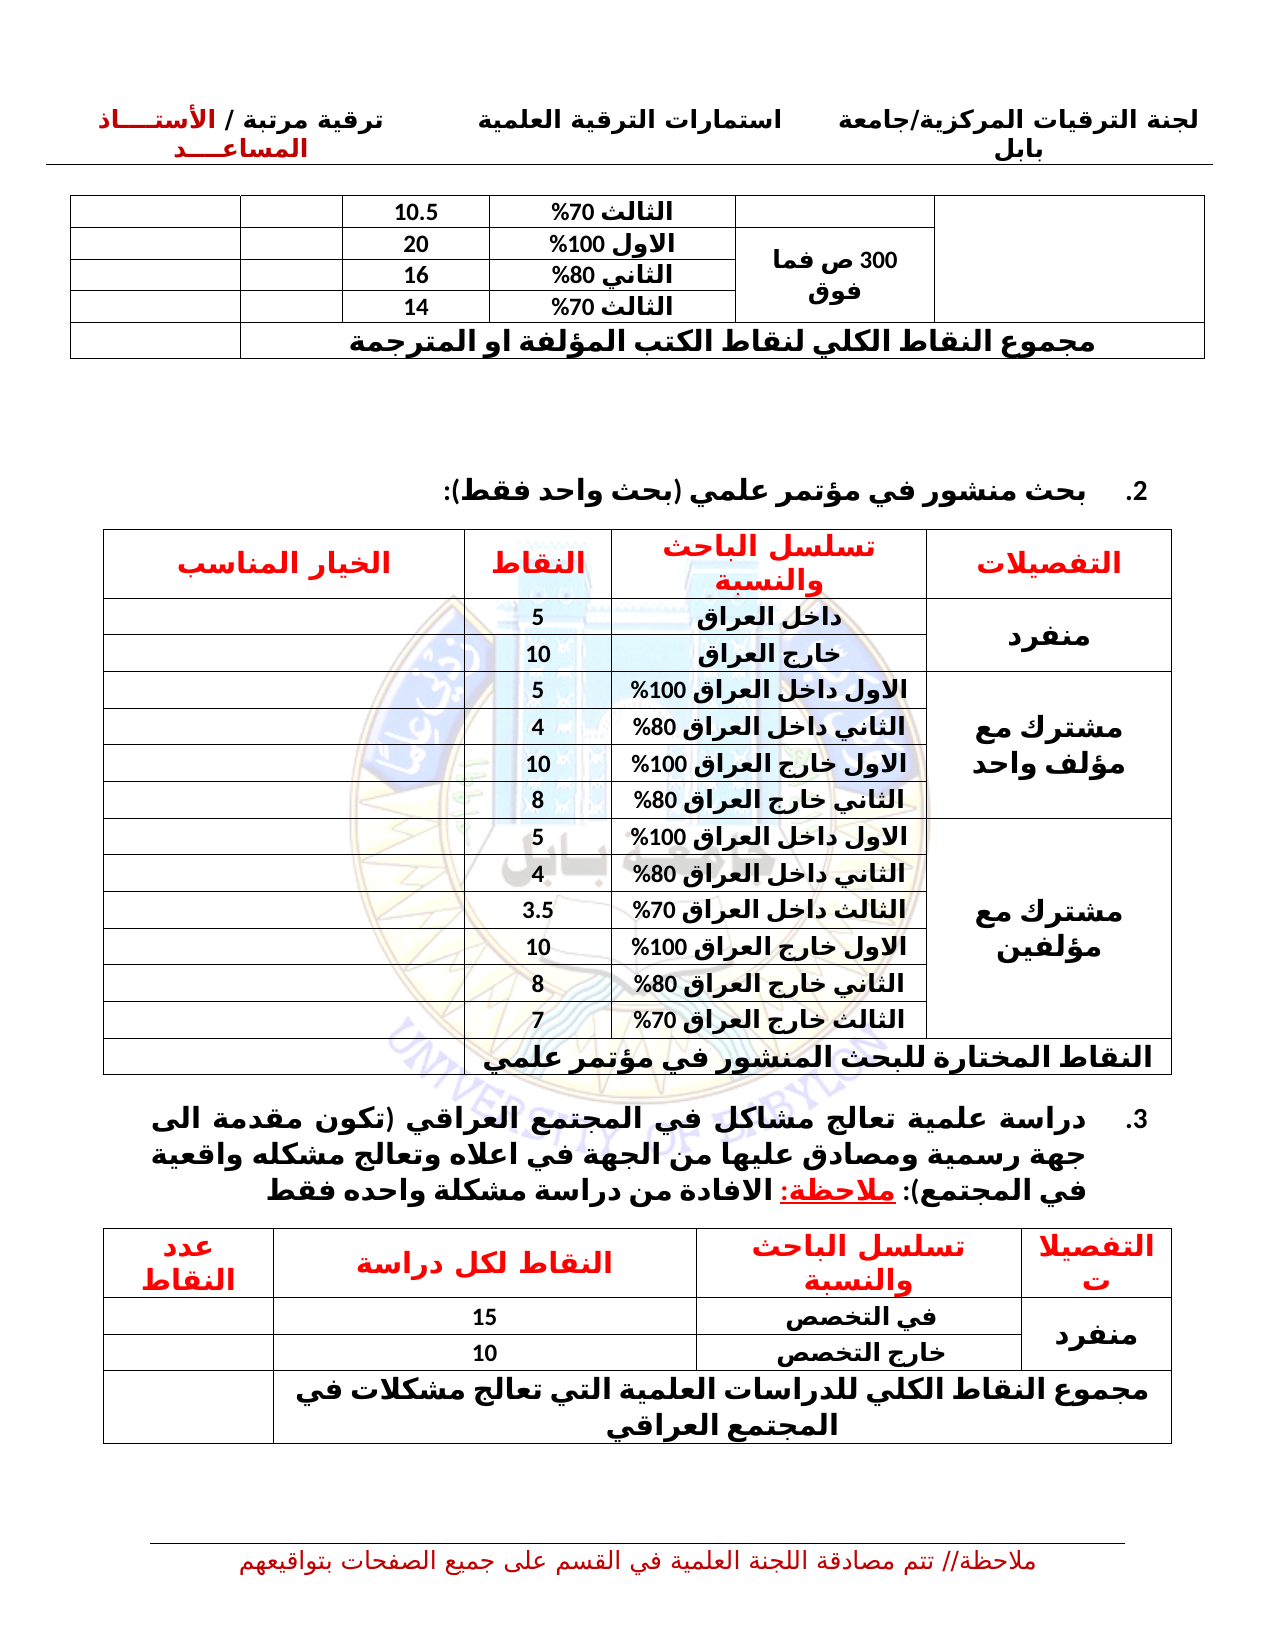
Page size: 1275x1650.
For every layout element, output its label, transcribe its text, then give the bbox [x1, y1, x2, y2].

table_cell الثاني داخل العراق 80% [612, 709, 926, 744]
table_cell داخل العراق [612, 599, 926, 634]
table_cell 10.5 [343, 196, 489, 227]
table_cell الاول 100% [490, 228, 735, 258]
table_cell الثالث خارج العراق 70% [612, 1002, 926, 1038]
table_cell [71, 228, 240, 258]
table_cell 4 [465, 709, 611, 744]
table_header الخيار المناسب [104, 530, 464, 598]
table_cell [71, 195, 241, 227]
list بحث منشور في مؤتمر علمي (بحث واحد فقط): [150, 472, 1125, 508]
table_cell خارج التخصص [697, 1335, 1021, 1370]
table_cell [241, 228, 342, 258]
table_cell 10 [274, 1335, 696, 1370]
table_cell الثاني 80% [490, 260, 735, 290]
table_header تسلسل الباحث والنسبة [697, 1229, 1021, 1297]
table_cell [71, 260, 240, 290]
table_cell [104, 709, 464, 744]
table_cell 8 [465, 782, 611, 818]
table_cell النقاط المختارة للبحث المنشور في مؤتمر علمي [465, 1039, 1171, 1074]
list دراسة علمية تعالج مشاكل في المجتمع العراقي (تكون مقدمة الى جهة رسمية ومصادق عليها من الجهة في اعلاه وتعالج مشكله واقعية في المجتمع): ملاحظة: الافادة من دراسة مشكلة واحده فقط [150, 1100, 1125, 1207]
table_header النقاط لكل دراسة [274, 1229, 696, 1297]
table_cell 8 [465, 965, 611, 1001]
table_cell [104, 1039, 464, 1074]
table_cell منفرد [927, 599, 1171, 671]
table_header النقاط [465, 530, 611, 598]
table_cell [104, 599, 464, 634]
table_cell 5 [465, 672, 611, 708]
table_cell 15 [274, 1298, 696, 1334]
table_cell 7 [465, 1002, 611, 1038]
table_cell 5 [465, 819, 611, 854]
table_cell في التخصص [697, 1298, 1021, 1334]
table_cell [104, 1335, 273, 1370]
table_cell الاول داخل العراق 100% [612, 672, 926, 708]
table_cell [104, 782, 464, 818]
table_cell مجموع النقاط الكلي للدراسات العلمية التي تعالج مشكلات في المجتمع العراقي [274, 1371, 1171, 1443]
table_cell خارج العراق [612, 635, 926, 671]
table_cell [241, 260, 342, 290]
table_cell [71, 291, 240, 322]
table_header التفصيلات [1022, 1229, 1171, 1297]
table_cell [71, 323, 240, 358]
table_cell [104, 745, 464, 781]
table_cell الثالث 70% [490, 291, 735, 322]
table_cell 16 [343, 260, 489, 290]
table_cell [104, 635, 464, 671]
table_cell [104, 855, 464, 891]
table_cell الاول خارج العراق 100% [612, 929, 926, 964]
table_cell [241, 196, 342, 227]
table_cell 300 ص فما فوق [736, 228, 934, 322]
table_cell مشترك مع مؤلفين [927, 819, 1171, 1038]
table_cell 20 [343, 228, 489, 258]
table_cell الثاني داخل العراق 80% [612, 855, 926, 891]
table_header التفصيلات [927, 530, 1171, 598]
table_cell [104, 929, 464, 964]
table_cell 10 [465, 635, 611, 671]
table_cell 3.5 [465, 892, 611, 928]
table_cell [104, 1002, 464, 1038]
table_cell 10 [465, 929, 611, 964]
table_cell 5 [465, 599, 611, 634]
table_cell 4 [465, 855, 611, 891]
table_header تسلسل الباحث والنسبة [612, 530, 926, 598]
table_cell الثاني خارج العراق 80% [612, 965, 926, 1001]
table_cell [104, 965, 464, 1001]
table_cell الاول خارج العراق 100% [612, 745, 926, 781]
table_cell مشترك مع مؤلف واحد [927, 672, 1171, 818]
table_cell [104, 1371, 273, 1443]
table_cell [241, 291, 342, 322]
table_cell [104, 819, 464, 854]
table_cell 10 [465, 745, 611, 781]
table_cell الاول داخل العراق 100% [612, 819, 926, 854]
table_cell [104, 672, 464, 708]
table_cell الثاني خارج العراق 80% [612, 782, 926, 818]
table_cell منفرد [1022, 1298, 1171, 1370]
table_cell الثالث 70% [490, 196, 735, 227]
table_cell [104, 1298, 273, 1334]
table_cell الثالث داخل العراق 70% [612, 892, 926, 928]
table_cell 14 [343, 291, 489, 322]
table_header عدد النقاط [104, 1229, 273, 1297]
table_cell [104, 892, 464, 928]
table_cell مجموع النقاط الكلي لنقاط الكتب المؤلفة او المترجمة [241, 323, 1204, 358]
